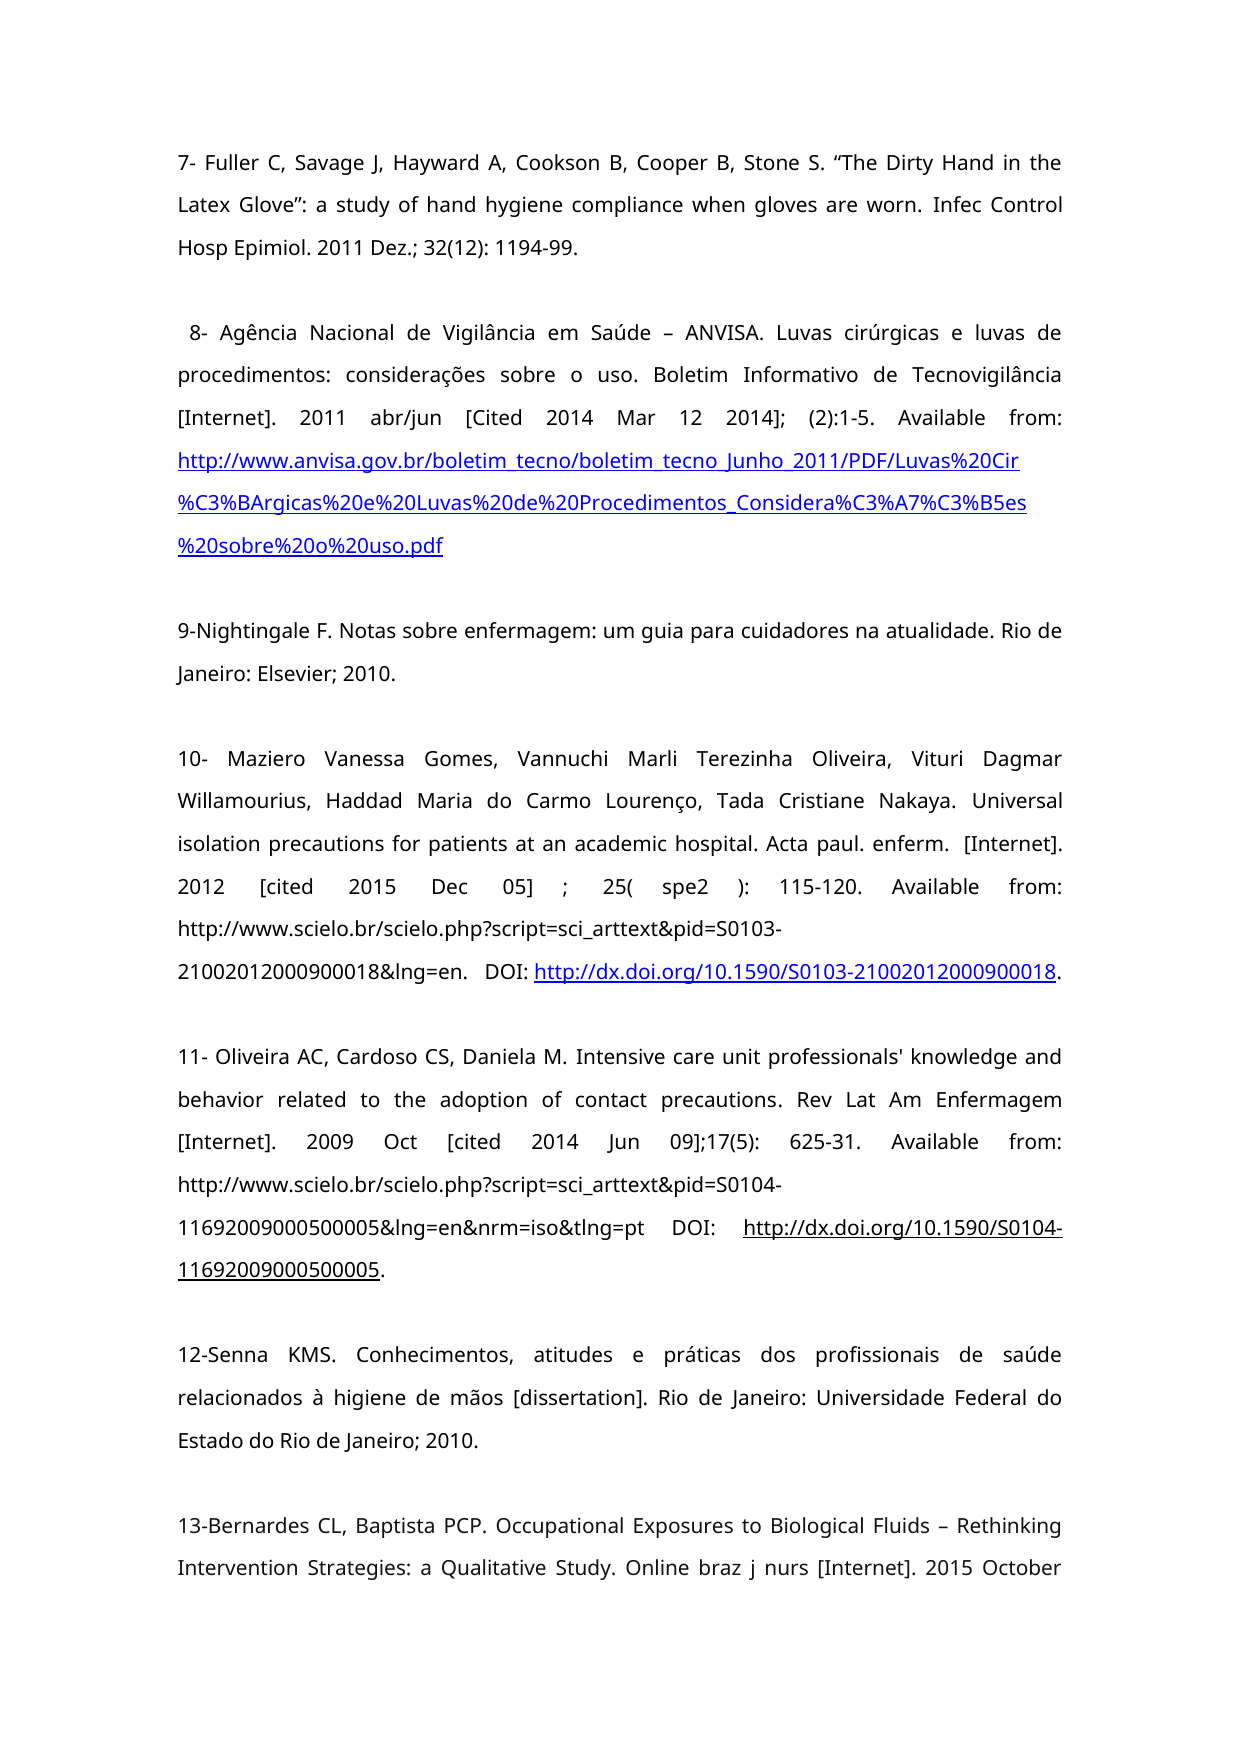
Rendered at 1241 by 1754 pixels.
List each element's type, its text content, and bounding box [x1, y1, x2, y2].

text 11- Oliveira AC, Cardoso CS, Daniela M. Intensive care unit professionals' knowledge and behavior related to the adoption of contact precautions. Rev Lat Am Enfermagem [Internet]. 2009 Oct [cited 2014 Jun 09];17(5): 625-31. Available from: http://www.scielo.br/scielo.php?script=sci_arttext&pid=S0104-11692009000500005&lng=en&nrm=iso&tlng=pt DOI: http://dx.doi.org/10.1590/S0104-11692009000500005. [177, 1042, 1063, 1284]
text 7- Fuller C, Savage J, Hayward A, Cookson B, Cooper B, Stone S. “The Dirty Hand in the Latex Glove”: a study of hand hygiene compliance when gloves are worn. Infec Control Hosp Epimiol. 2011 Dez.; 32(12): 1194-99. [177, 148, 1063, 261]
text 9-Nightingale F. Notas sobre enfermagem: um guia para cuidadores na atualidade. Rio de Janeiro: Elsevier; 2010. [177, 616, 1063, 687]
text 8- Agência Nacional de Vigilância em Saúde – ANVISA. Luvas cirúrgicas e luvas de procedimentos: considerações sobre o uso. Boletim Informativo de Tecnovigilância [Internet]. 2011 abr/jun [Cited 2014 Mar 12 2014]; (2):1-5. Available from: http://www.anvisa.gov.br/boletim_tecno/boletim_tecno_Junho_2011/PDF/Luvas%20Cir%C3%BArgicas%20e%20Luvas%20de%20Procedimentos_Considera%C3%A7%C3%B5es%20sobre%20o%20uso.pdf [177, 318, 1063, 559]
text 10- Maziero Vanessa Gomes, Vannuchi Marli Terezinha Oliveira, Vituri Dagmar Willamourius, Haddad Maria do Carmo Lourenço, Tada Cristiane Nakaya. Universal isolation precautions for patients at an academic hospital. Acta paul. enferm. [Internet]. 2012 [cited 2015 Dec 05] ; 25( spe2 ): 115-120. Available from: http://www.scielo.br/scielo.php?script=sci_arttext&pid=S0103-21002012000900018&lng=en. DOI: http://dx.doi.org/10.1590/S0103-21002012000900018. [177, 744, 1063, 986]
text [177, 1511, 1063, 1582]
text 12-Senna KMS. Conhecimentos, atitudes e práticas dos profissionais de saúde relacionados à higiene de mãos [dissertation]. Rio de Janeiro: Universidade Federal do Estado do Rio de Janeiro; 2010. [177, 1341, 1063, 1454]
